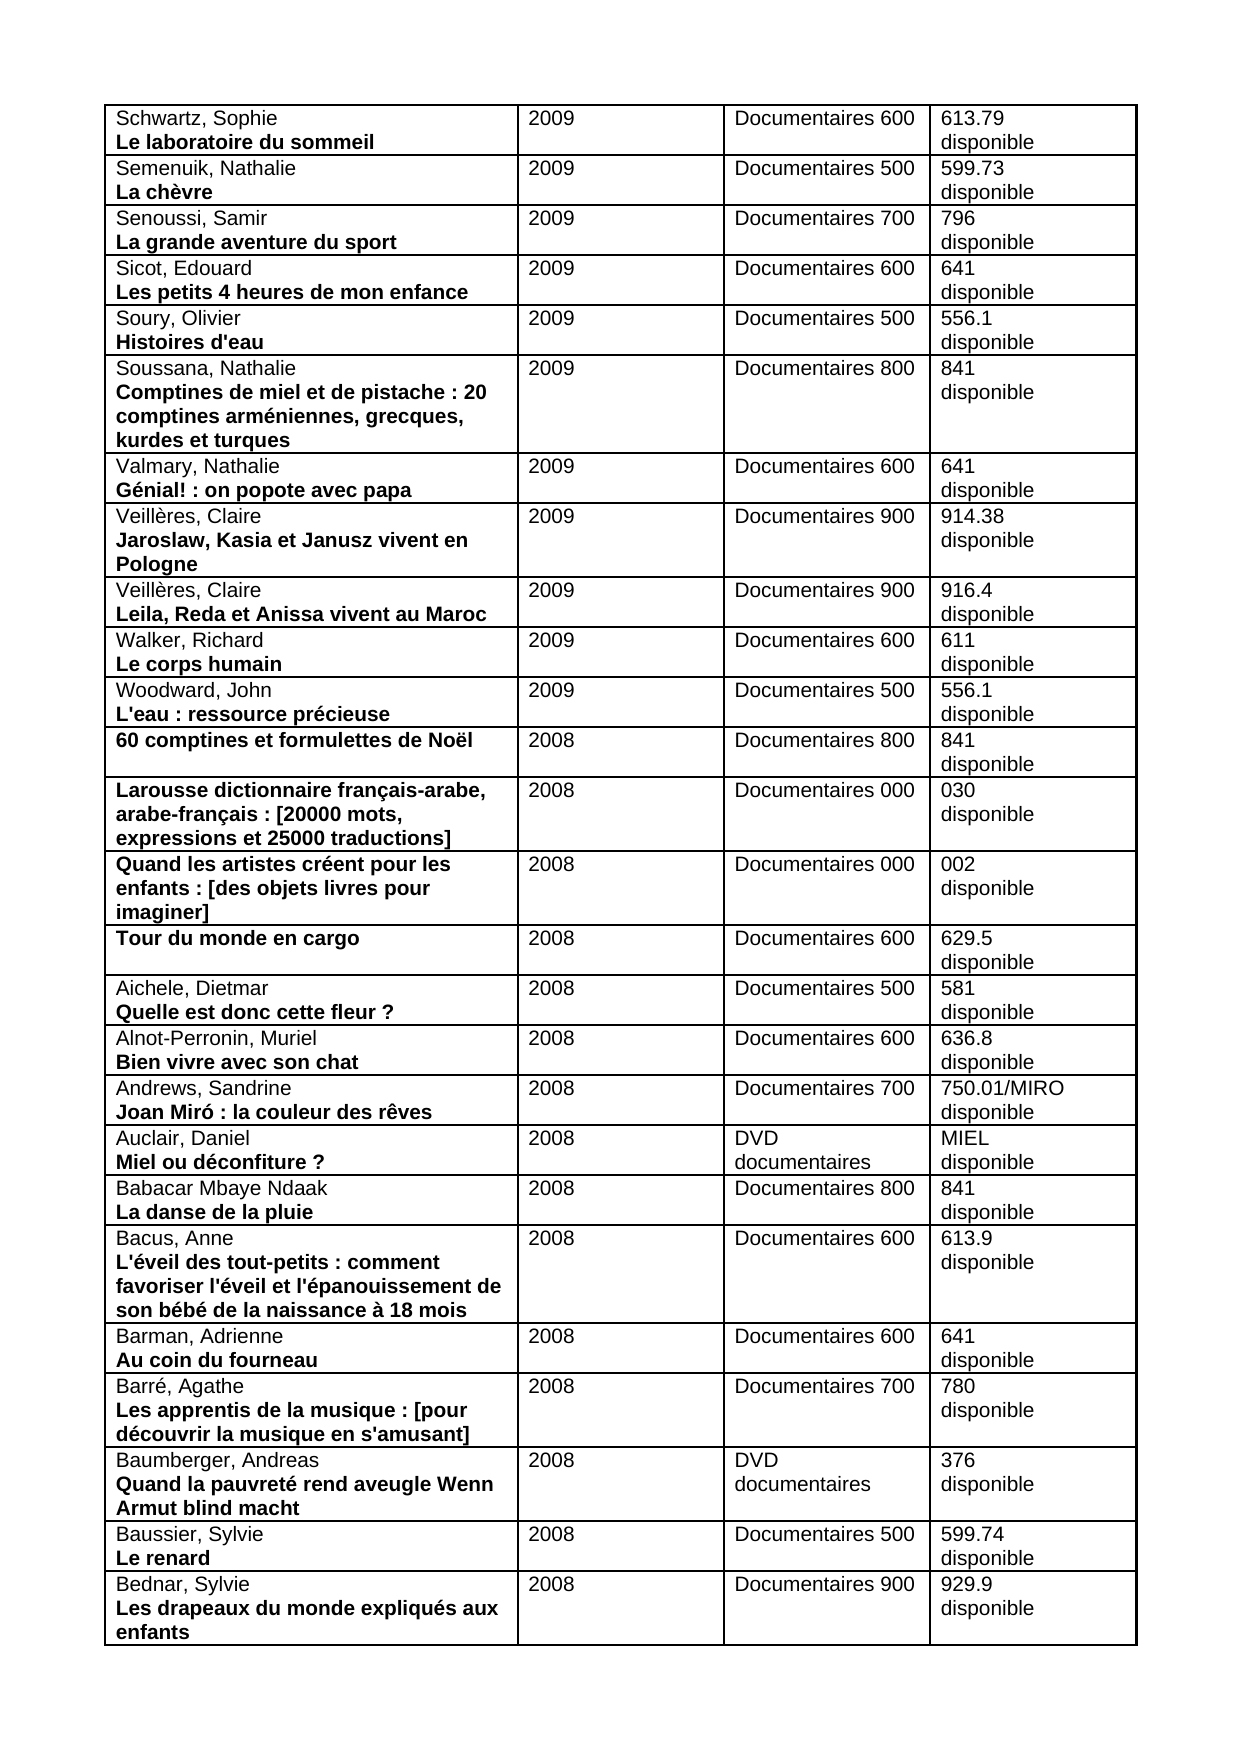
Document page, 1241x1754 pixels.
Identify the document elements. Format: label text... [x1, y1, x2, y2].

table_cell Documentaires 600 [725, 454, 929, 502]
table_cell 2009 [519, 206, 723, 254]
table_cell 2009 [519, 356, 723, 452]
table_cell Documentaires 800 [725, 1176, 929, 1224]
table_cell Alnot-Perronin, Muriel Bien vivre avec son chat [106, 1026, 517, 1074]
table_cell 2008 [519, 728, 723, 776]
table_cell 2009 [519, 504, 723, 576]
table_cell Senoussi, Samir La grande aventure du sport [106, 206, 517, 254]
table_cell Schwartz, Sophie Le laboratoire du sommeil [106, 106, 517, 154]
table_cell 2008 [519, 778, 723, 850]
table_cell 2009 [519, 578, 723, 626]
table_cell 60 comptines et formulettes de Noël [106, 728, 517, 776]
table_cell Auclair, Daniel Miel ou déconfiture ? [106, 1126, 517, 1174]
table_cell Documentaires 000 [725, 852, 929, 924]
table_cell 2009 [519, 454, 723, 502]
table_cell 581 disponible [931, 976, 1135, 1024]
table_cell 002 disponible [931, 852, 1135, 924]
table_cell 641 disponible [931, 256, 1135, 304]
table_cell Documentaires 600 [725, 926, 929, 974]
table_cell DVD documentaires [725, 1126, 929, 1174]
table_cell 796 disponible [931, 206, 1135, 254]
table_cell 2008 [519, 1522, 723, 1570]
table_cell Veillères, Claire Jaroslaw, Kasia et Janusz vivent en Pologne [106, 504, 517, 576]
table_cell 2008 [519, 1226, 723, 1322]
table_cell 556.1 disponible [931, 678, 1135, 726]
table_cell 2008 [519, 1324, 723, 1372]
table_cell Aichele, Dietmar Quelle est donc cette fleur ? [106, 976, 517, 1024]
table_cell 750.01/MIRO disponible [931, 1076, 1135, 1124]
table_cell Documentaires 600 [725, 1226, 929, 1322]
table_cell 841 disponible [931, 1176, 1135, 1224]
table_cell Documentaires 600 [725, 628, 929, 676]
table_cell 2009 [519, 156, 723, 204]
table_cell 599.74 disponible [931, 1522, 1135, 1570]
table_cell 2008 [519, 1572, 723, 1644]
table_cell Walker, Richard Le corps humain [106, 628, 517, 676]
table_cell 2008 [519, 1126, 723, 1174]
table_cell 2009 [519, 678, 723, 726]
table_cell 929.9 disponible [931, 1572, 1135, 1644]
table_cell Babacar Mbaye Ndaak La danse de la pluie [106, 1176, 517, 1224]
table_cell Veillères, Claire Leila, Reda et Anissa vivent au Maroc [106, 578, 517, 626]
table_cell 2009 [519, 256, 723, 304]
table_cell Documentaires 800 [725, 356, 929, 452]
table_cell Documentaires 900 [725, 504, 929, 576]
table_cell 2008 [519, 1076, 723, 1124]
table_cell 641 disponible [931, 454, 1135, 502]
table_cell Semenuik, Nathalie La chèvre [106, 156, 517, 204]
table_cell Documentaires 700 [725, 1076, 929, 1124]
table_cell Baumberger, Andreas Quand la pauvreté rend aveugle Wenn Armut blind macht [106, 1448, 517, 1520]
table_cell 2008 [519, 1448, 723, 1520]
table_cell Documentaires 900 [725, 578, 929, 626]
table_cell 2008 [519, 852, 723, 924]
table_cell 841 disponible [931, 356, 1135, 452]
table_cell 613.9 disponible [931, 1226, 1135, 1322]
table_cell 841 disponible [931, 728, 1135, 776]
table_cell Documentaires 500 [725, 156, 929, 204]
table_cell Soury, Olivier Histoires d'eau [106, 306, 517, 354]
table_cell 914.38 disponible [931, 504, 1135, 576]
table_cell Documentaires 500 [725, 976, 929, 1024]
table_cell 2008 [519, 1374, 723, 1446]
table_cell 916.4 disponible [931, 578, 1135, 626]
table_cell Documentaires 600 [725, 1026, 929, 1074]
table_cell Documentaires 900 [725, 1572, 929, 1644]
table_cell Documentaires 800 [725, 728, 929, 776]
table_cell 2008 [519, 1176, 723, 1224]
table_cell Barman, Adrienne Au coin du fourneau [106, 1324, 517, 1372]
table_cell Quand les artistes créent pour les enfants : [des objets livres pour imaginer] [106, 852, 517, 924]
table_cell 2008 [519, 1026, 723, 1074]
table_cell Bednar, Sylvie Les drapeaux du monde expliqués aux enfants [106, 1572, 517, 1644]
table_cell Andrews, Sandrine Joan Miró : la couleur des rêves [106, 1076, 517, 1124]
table_cell Woodward, John L'eau : ressource précieuse [106, 678, 517, 726]
table_cell Tour du monde en cargo [106, 926, 517, 974]
table_cell Barré, Agathe Les apprentis de la musique : [pour découvrir la musique en s'amusant] [106, 1374, 517, 1446]
table_cell 2009 [519, 106, 723, 154]
table_cell Valmary, Nathalie Génial! : on popote avec papa [106, 454, 517, 502]
table_cell 613.79 disponible [931, 106, 1135, 154]
table_cell 611 disponible [931, 628, 1135, 676]
table_cell 2008 [519, 926, 723, 974]
table_cell Documentaires 500 [725, 1522, 929, 1570]
table_cell Documentaires 600 [725, 256, 929, 304]
table_cell 376 disponible [931, 1448, 1135, 1520]
table_cell Larousse dictionnaire français-arabe, arabe-français : [20000 mots, expressions et 25000 traductions] [106, 778, 517, 850]
table_cell Bacus, Anne L'éveil des tout-petits : comment favoriser l'éveil et l'épanouissement de son bébé de la naissance à 18 mois [106, 1226, 517, 1322]
table_cell 599.73 disponible [931, 156, 1135, 204]
table_cell Documentaires 700 [725, 1374, 929, 1446]
table_cell Documentaires 500 [725, 306, 929, 354]
table_cell 629.5 disponible [931, 926, 1135, 974]
table_cell 030 disponible [931, 778, 1135, 850]
table_cell 556.1 disponible [931, 306, 1135, 354]
table_cell Documentaires 700 [725, 206, 929, 254]
table_cell Sicot, Edouard Les petits 4 heures de mon enfance [106, 256, 517, 304]
table_cell Documentaires 500 [725, 678, 929, 726]
table_cell Documentaires 600 [725, 1324, 929, 1372]
table_cell DVD documentaires [725, 1448, 929, 1520]
table_cell 641 disponible [931, 1324, 1135, 1372]
table_cell Documentaires 000 [725, 778, 929, 850]
table_cell Documentaires 600 [725, 106, 929, 154]
table_cell Baussier, Sylvie Le renard [106, 1522, 517, 1570]
table_cell Soussana, Nathalie Comptines de miel et de pistache : 20 comptines arméniennes, grecques, kurdes et turques [106, 356, 517, 452]
table_cell 2009 [519, 628, 723, 676]
table_cell MIEL disponible [931, 1126, 1135, 1174]
table_cell 2009 [519, 306, 723, 354]
table_cell 2008 [519, 976, 723, 1024]
table_cell 636.8 disponible [931, 1026, 1135, 1074]
table_cell 780 disponible [931, 1374, 1135, 1446]
